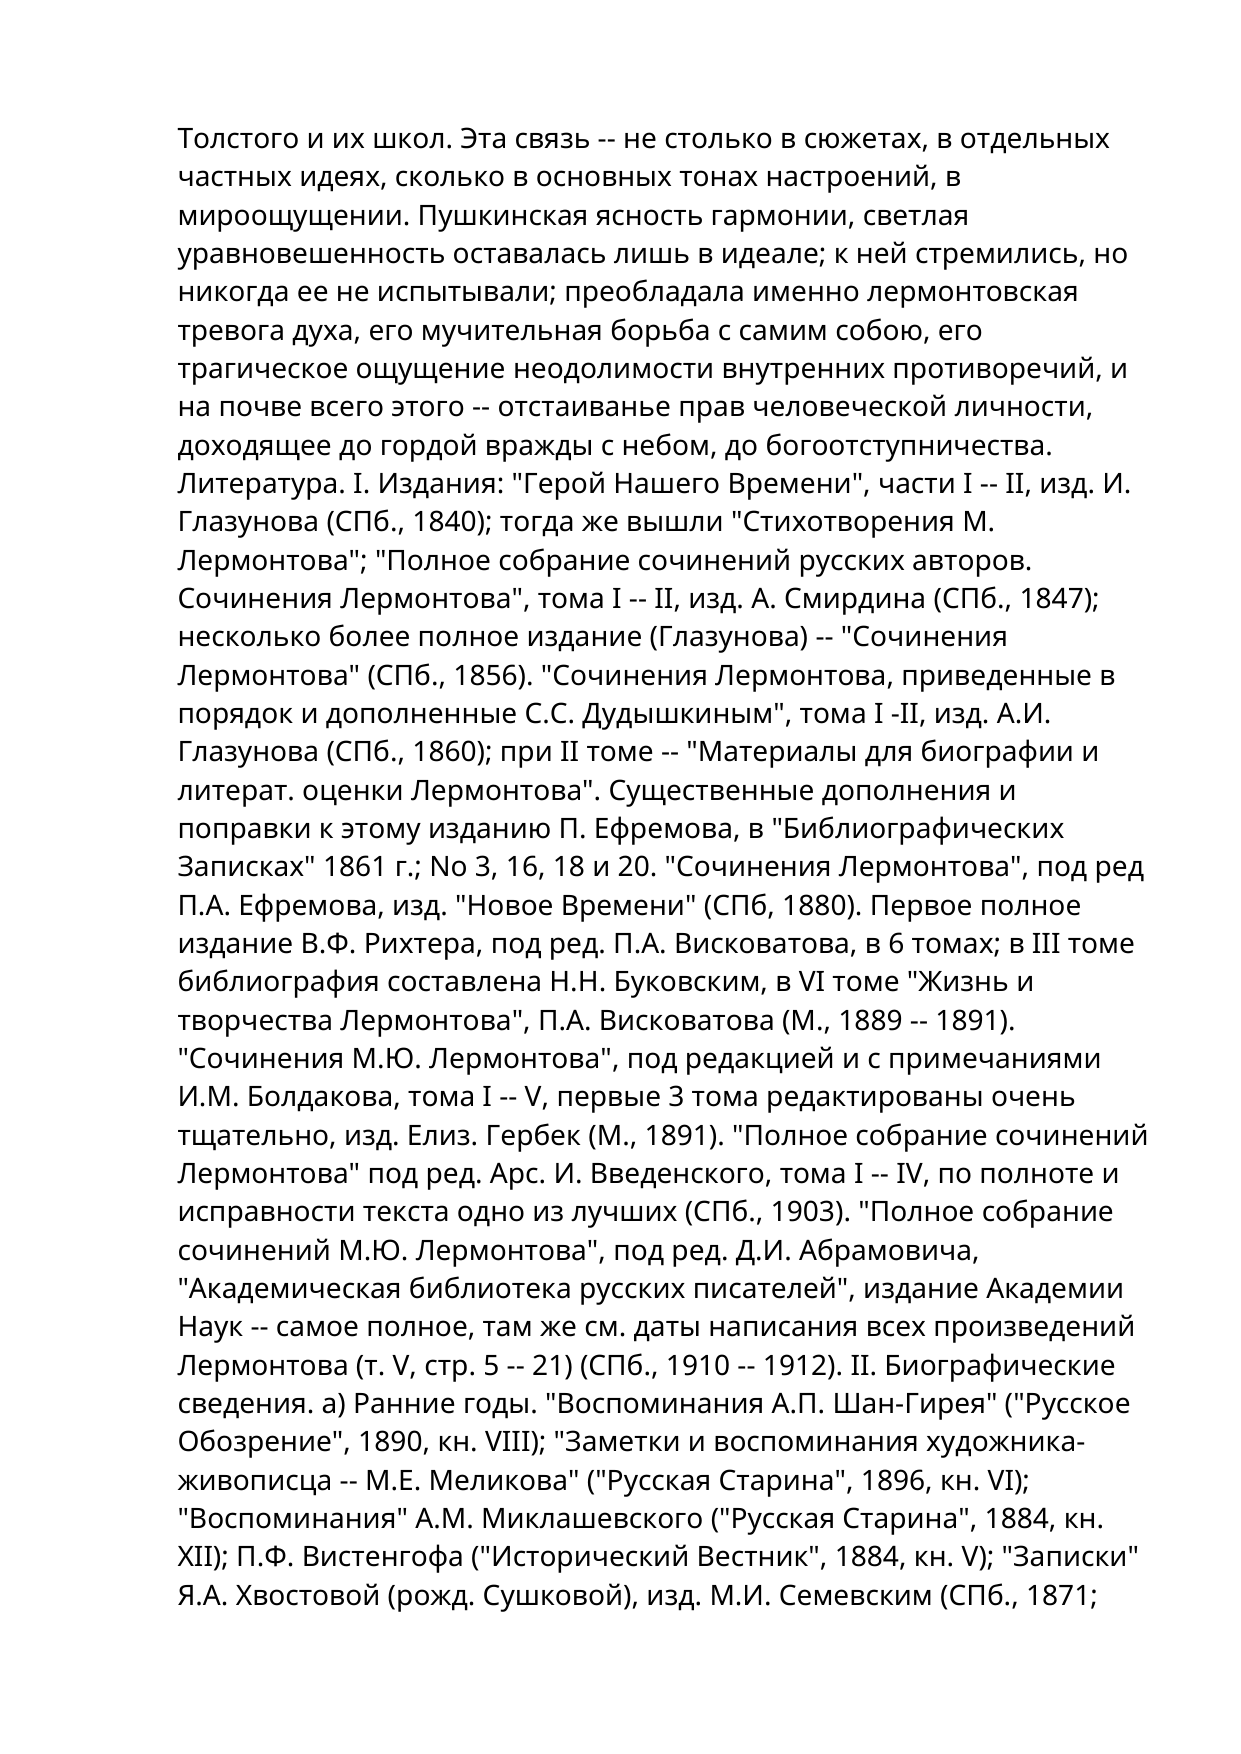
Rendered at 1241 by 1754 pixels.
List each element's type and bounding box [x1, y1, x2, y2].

text [177, 118, 1152, 1613]
